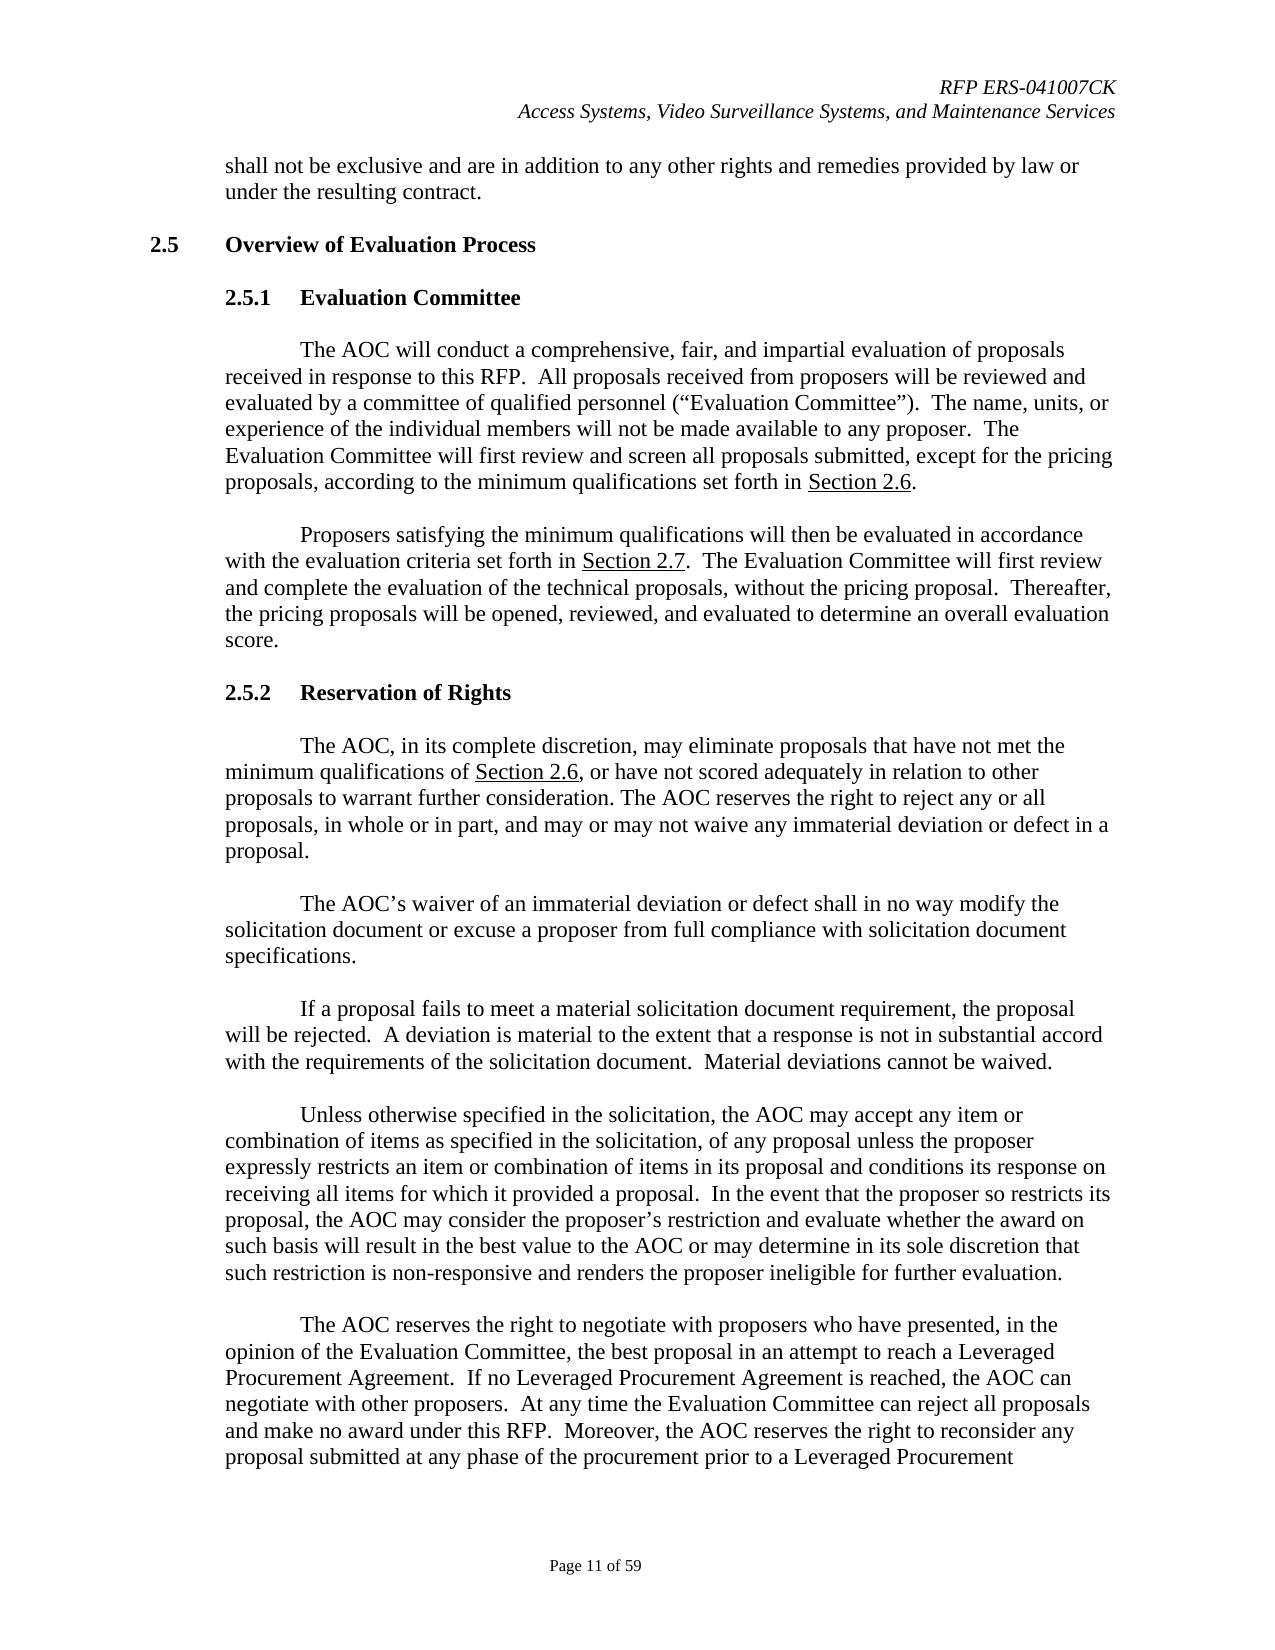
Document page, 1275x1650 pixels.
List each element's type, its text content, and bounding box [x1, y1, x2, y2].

subtitle The AOC’s waiver of an immaterial deviation or defect shall in no way modify the solicitation document or excuse a proposer from full compliance with solicitation document specifications. [225, 890, 1116, 969]
text 2.5.2 Reservation of Rights [150, 679, 1116, 705]
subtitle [225, 152, 1116, 204]
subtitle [225, 1311, 1116, 1469]
subtitle Proposers satisfying the minimum qualifications will then be evaluated in accordance with the evaluation criteria set forth in Section 2.7. The Evaluation Committee will first review and complete the evaluation of the technical proposals, without the pricing proposal. Thereafter, the pricing proposals will be opened, reviewed, and evaluated to determine an overall evaluation score. [225, 521, 1116, 653]
text 2.5 Overview of Evaluation Process [150, 231, 1116, 257]
subtitle Unless otherwise specified in the solicitation, the AOC may accept any item or combination of items as specified in the solicitation, of any proposal unless the proposer expressly restricts an item or combination of items in its proposal and conditions its response on receiving all items for which it provided a proposal. In the event that the proposer so restricts its proposal, the AOC may consider the proposer’s restriction and evaluate whether the award on such basis will result in the best value to the AOC or may determine in its sole discretion that such restriction is non-responsive and renders the proposer ineligible for further evaluation. [225, 1101, 1116, 1285]
subtitle The AOC, in its complete discretion, may eliminate proposals that have not met the minimum qualifications of Section 2.6, or have not scored adequately in relation to other proposals to warrant further consideration. The AOC reserves the right to reject any or all proposals, in whole or in part, and may or may not waive any immaterial deviation or defect in a proposal. [225, 732, 1116, 863]
text 2.5.1 Evaluation Committee [150, 284, 1116, 310]
subtitle The AOC will conduct a comprehensive, fair, and impartial evaluation of proposals received in response to this RFP. All proposals received from proposers will be reviewed and evaluated by a committee of qualified personnel (“Evaluation Committee”). The name, units, or experience of the individual members will not be made available to any proposer. The Evaluation Committee will first review and screen all proposals submitted, except for the pricing proposals, according to the minimum qualifications set forth in Section 2.6. [225, 336, 1116, 494]
subtitle If a proposal fails to meet a material solicitation document requirement, the proposal will be rejected. A deviation is material to the extent that a response is not in substantial accord with the requirements of the solicitation document. Material deviations cannot be waived. [225, 995, 1116, 1074]
